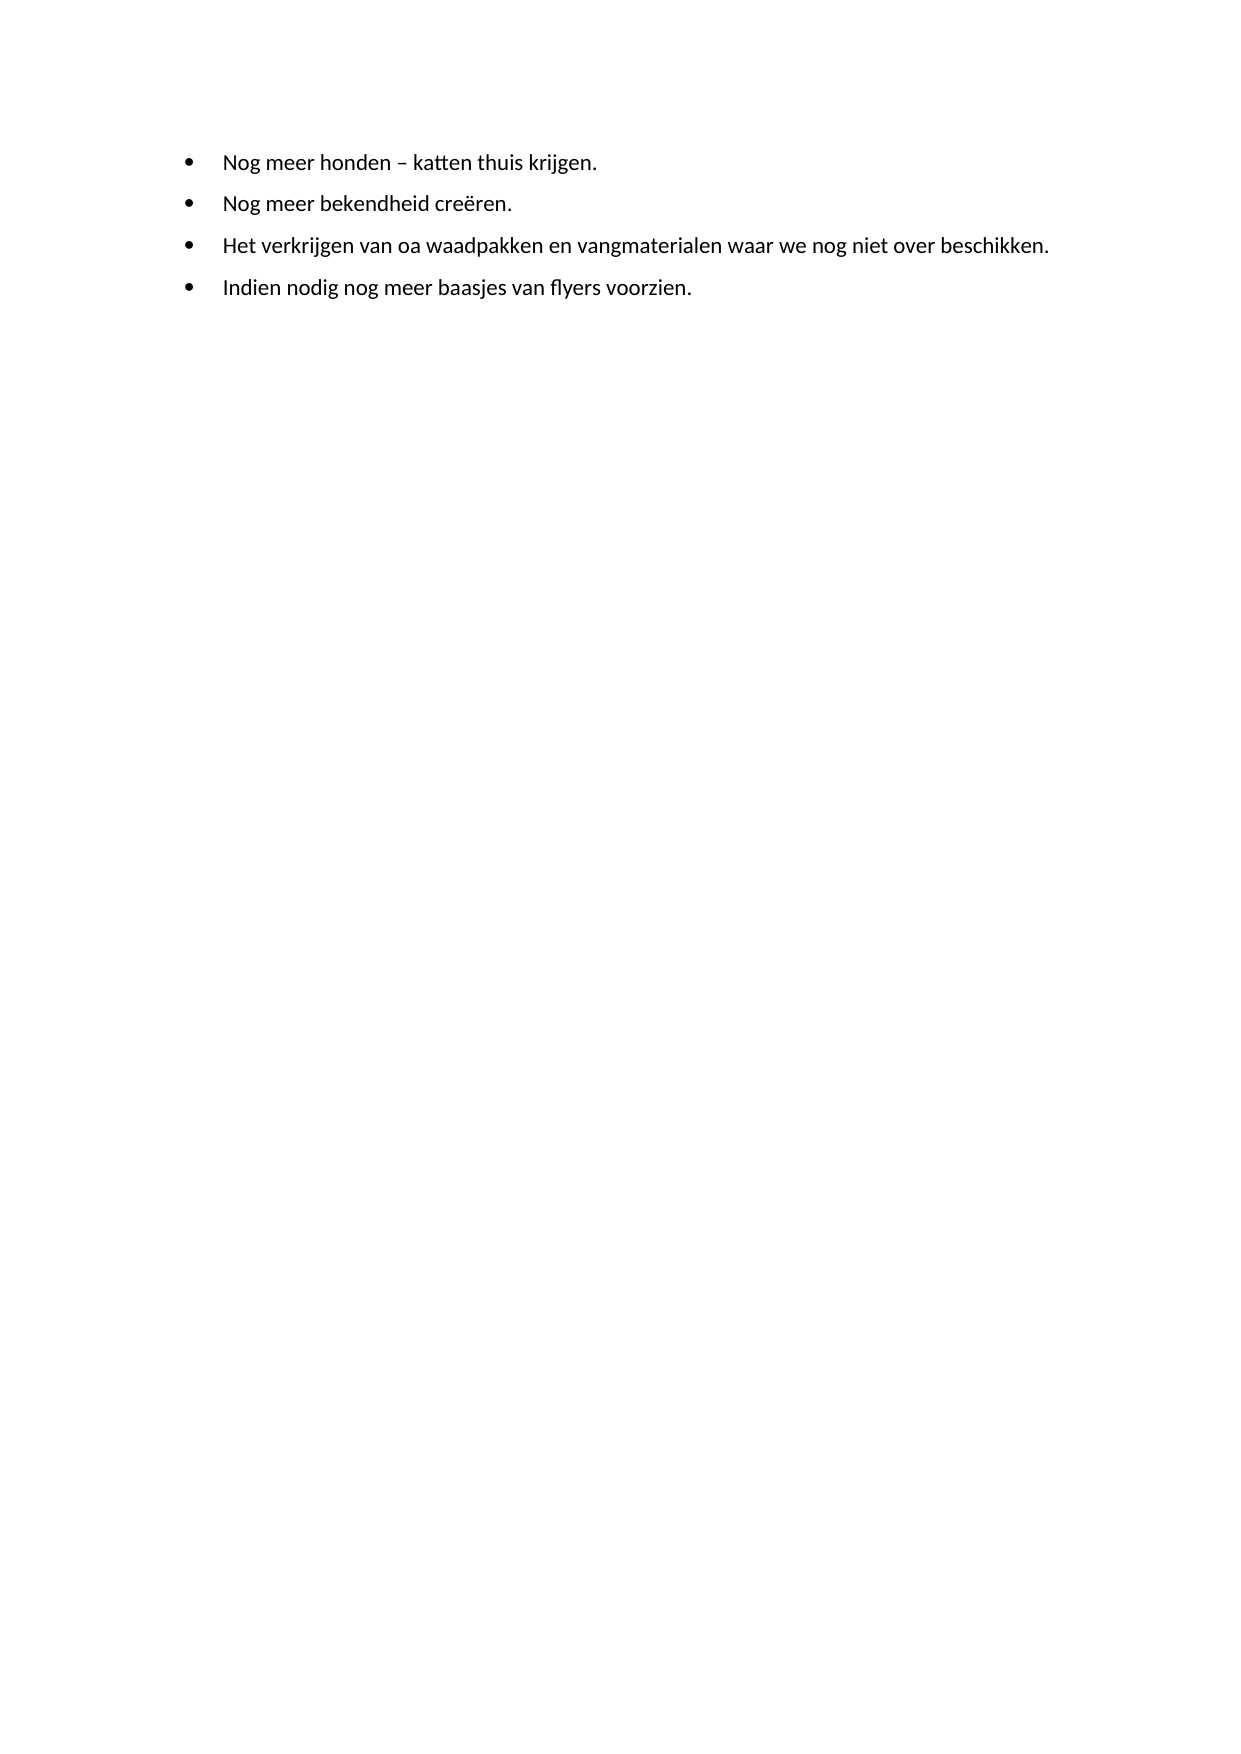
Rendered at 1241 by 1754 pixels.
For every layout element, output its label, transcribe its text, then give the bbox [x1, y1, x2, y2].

list Het verkrijgen van oa waadpakken en vangmaterialen waar we nog niet over beschikken. [185, 232, 1093, 259]
list Nog meer honden – katten thuis krijgen. [185, 148, 1093, 176]
list Indien nodig nog meer baasjes van flyers voorzien. [185, 273, 1093, 302]
list Nog meer bekendheid creëren. [185, 189, 1093, 218]
